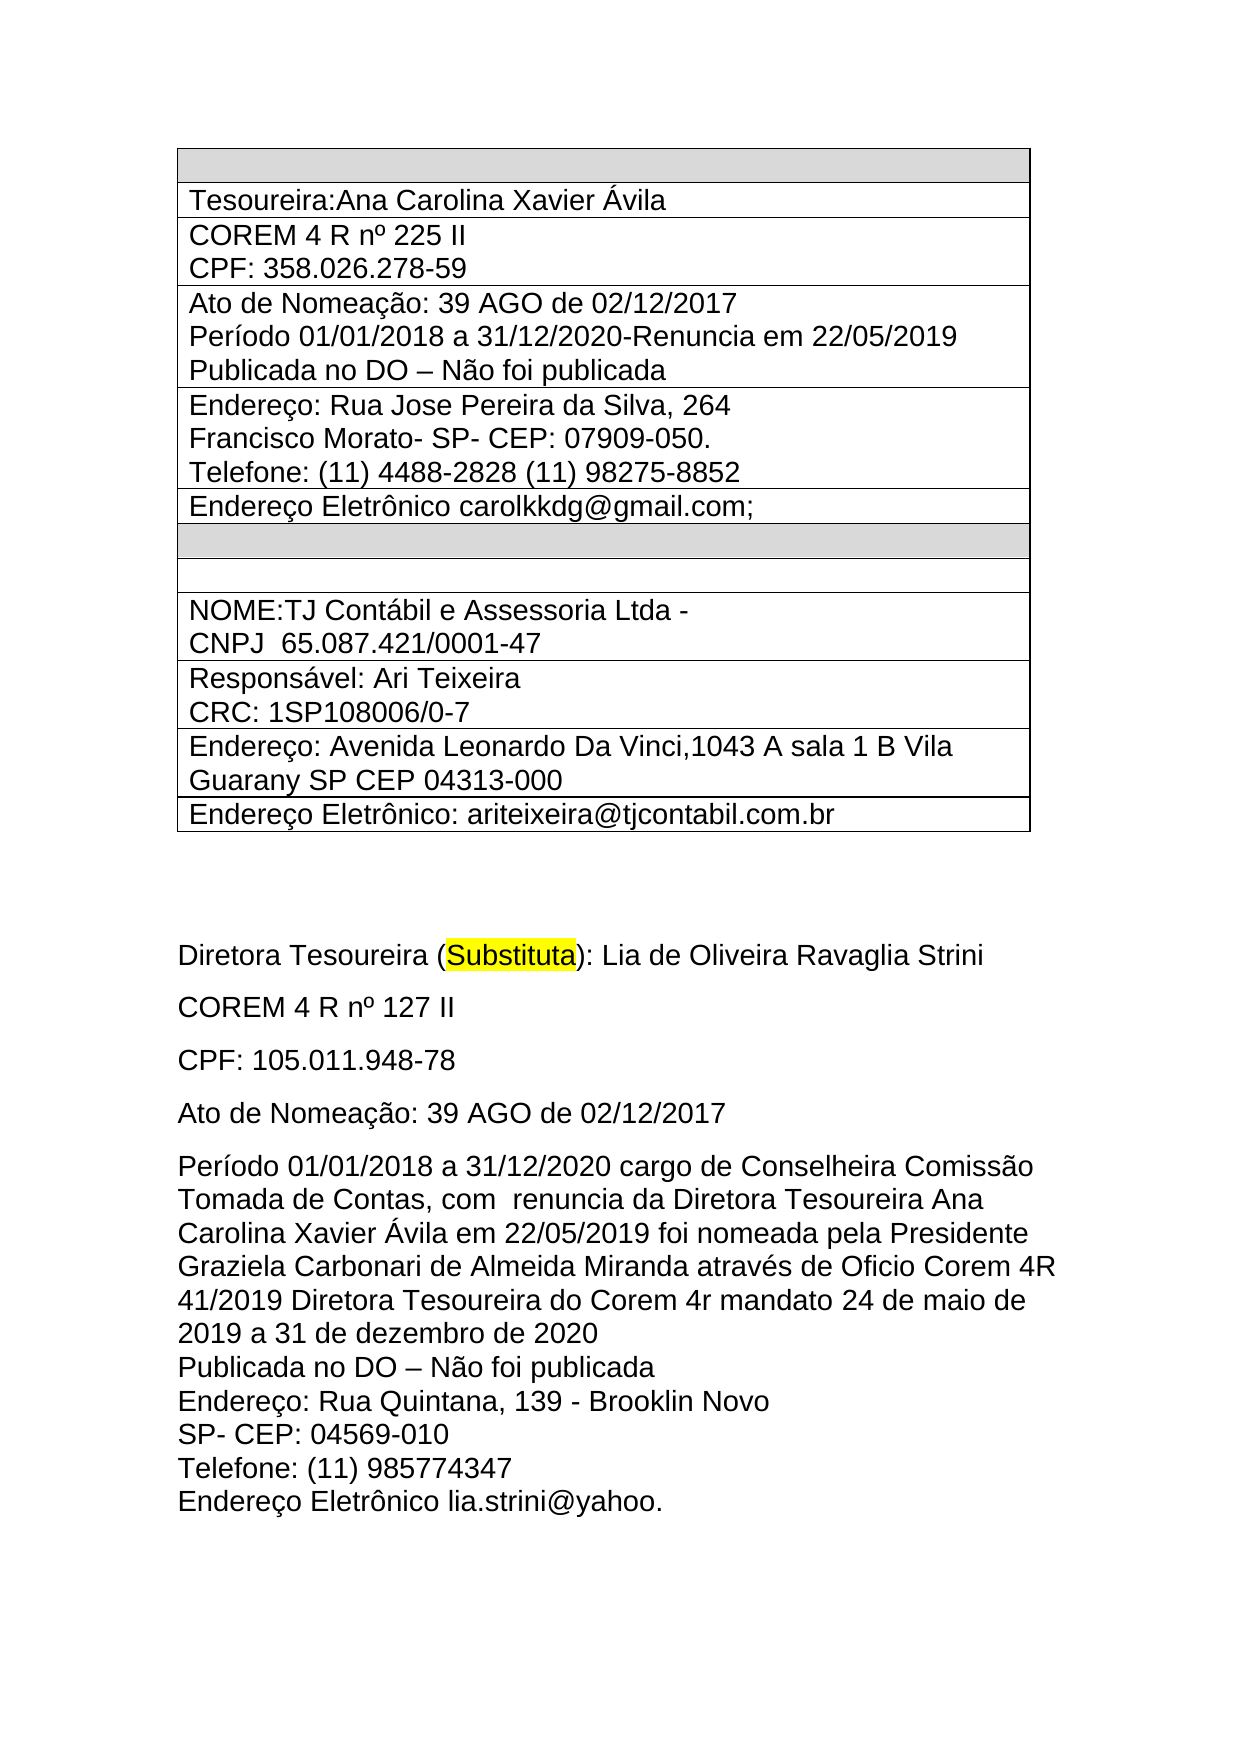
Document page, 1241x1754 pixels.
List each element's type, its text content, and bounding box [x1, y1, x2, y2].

table_cell [178, 149, 1029, 182]
text Endereço: Rua Quintana, 139 - Brooklin Novo [177, 1384, 1063, 1417]
table_cell NOME:TJ Contábil e Assessoria Ltda - CNPJ 65.087.421/0001-47 [178, 593, 1029, 660]
text Diretora Tesoureira (Substituta): Lia de Oliveira Ravaglia Strini [177, 938, 446, 971]
text Diretora Tesoureira (Substituta): Lia de Oliveira Ravaglia Strini [576, 938, 1063, 971]
table_cell Ato de Nomeação: 39 AGO de 02/12/2017 Período 01/01/2018 a 31/12/2020-Renuncia em 22/05/2019 Publicada no DO – Não foi publicada [178, 286, 1029, 387]
table_cell Endereço Eletrônico carolkkdg@gmail.com; [178, 489, 1029, 523]
table_cell COREM 4 R nº 225 II CPF: 358.026.278-59 [178, 218, 1029, 285]
text Endereço Eletrônico lia.strini@yahoo. [177, 1484, 1063, 1518]
table_cell [178, 524, 1029, 557]
text CPF: 105.011.948-78 [177, 1043, 1063, 1077]
text Período 01/01/2018 a 31/12/2020 cargo de Conselheira Comissão Tomada de Contas, com renuncia da Diretora Tesoureira Ana Carolina Xavier Ávila em 22/05/2019 foi nomeada pela Presidente Graziela Carbonari de Almeida Miranda através de Oficio Corem 4R 41/2019 Diretora Tesoureira do Corem 4r mandato 24 de maio de 2019 a 31 de dezembro de 2020 [177, 1149, 1063, 1350]
table_cell Responsável: Ari Teixeira CRC: 1SP108006/0-7 [178, 661, 1029, 728]
table_cell Endereço: Avenida Leonardo Da Vinci,1043 A sala 1 B Vila Guarany SP CEP 04313-000 [178, 729, 1029, 796]
table_cell Endereço: Rua Jose Pereira da Silva, 264 Francisco Morato- SP- CEP: 07909-050. Telefone: (11) 4488-2828 (11) 98275-8852 [178, 388, 1029, 488]
text COREM 4 R nº 127 II [177, 990, 1063, 1024]
text Publicada no DO – Não foi publicada [177, 1350, 1063, 1384]
text Ato de Nomeação: 39 AGO de 02/12/2017 [177, 1096, 1063, 1129]
table_cell Endereço Eletrônico: ariteixeira@tjcontabil.com.br [178, 798, 1029, 831]
text SP- CEP: 04569-010 [177, 1417, 1063, 1451]
text Telefone: (11) 985774347 [177, 1451, 1063, 1484]
table_cell [178, 559, 1029, 592]
table_cell Tesoureira:Ana Carolina Xavier Ávila [178, 183, 1029, 217]
